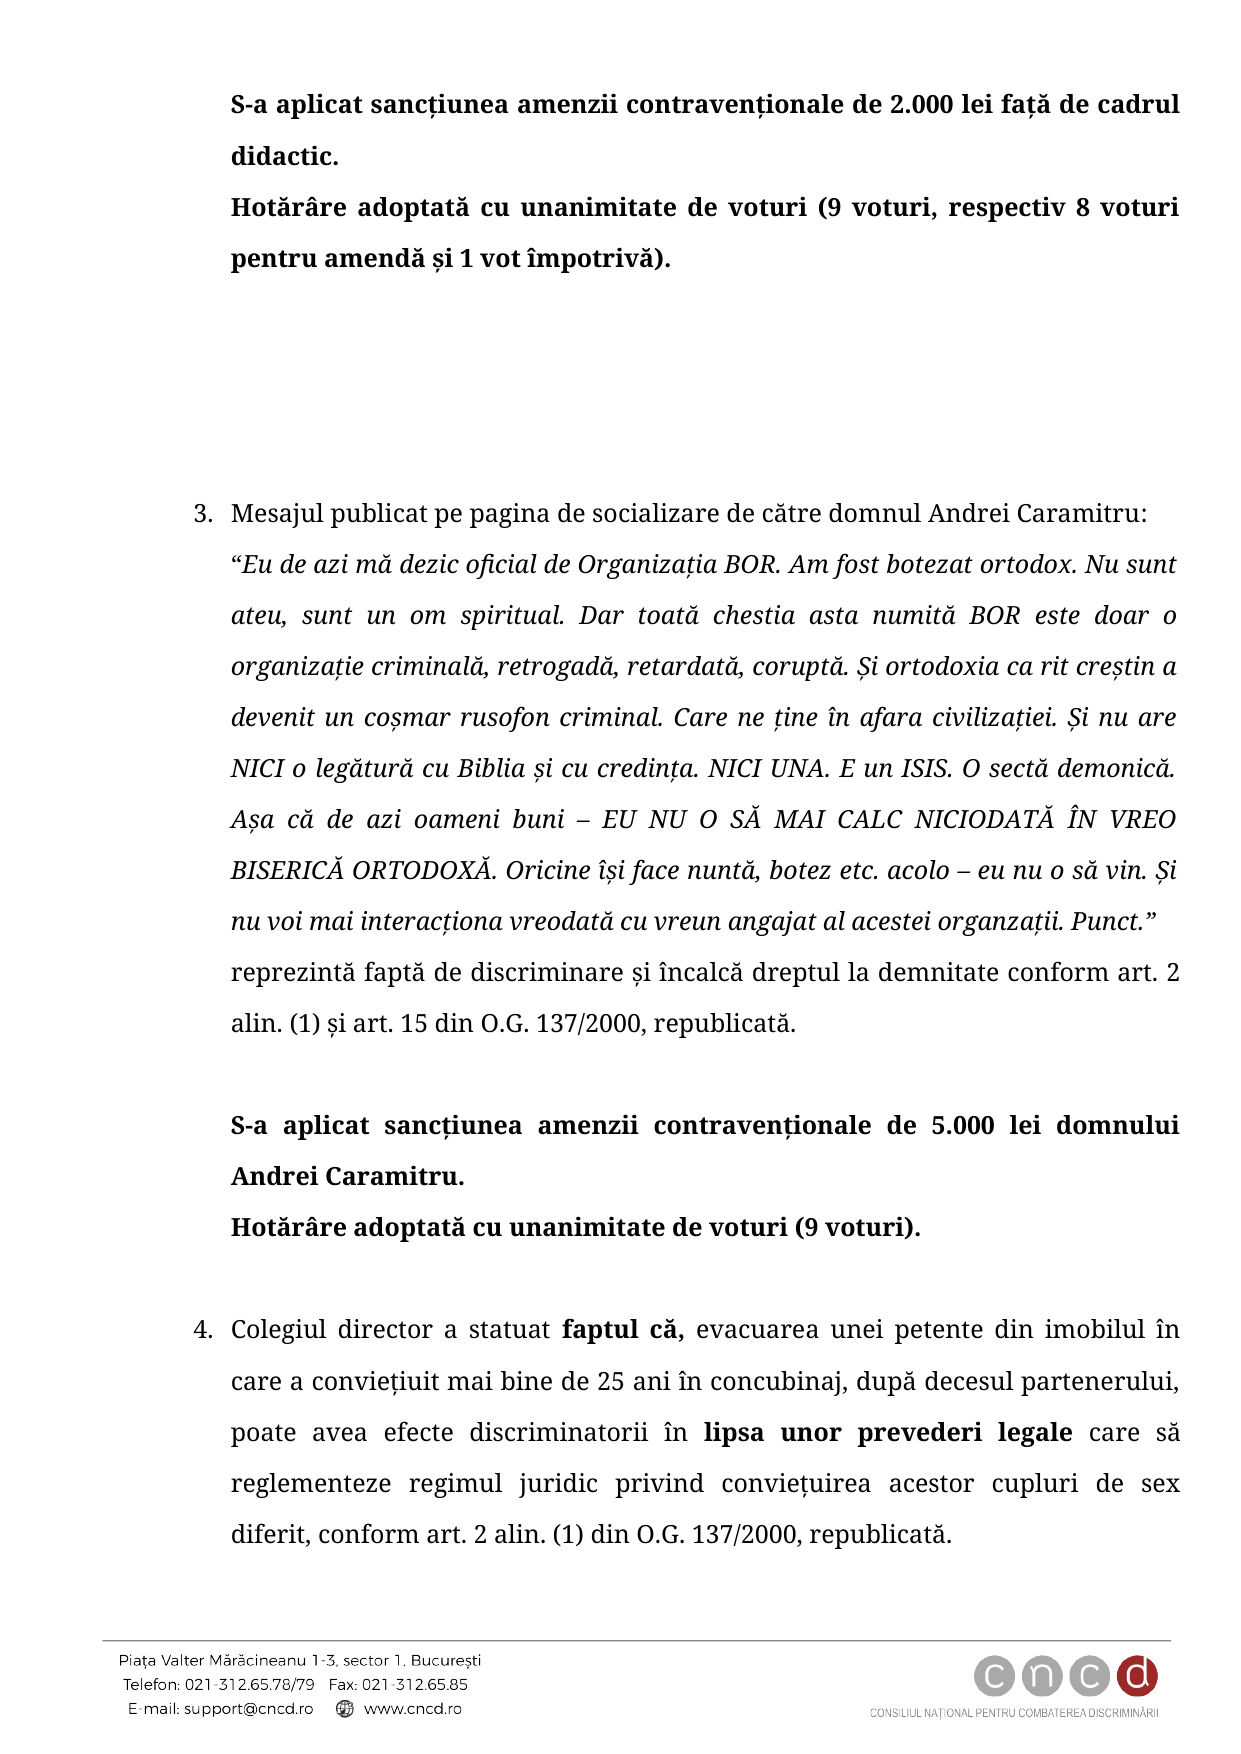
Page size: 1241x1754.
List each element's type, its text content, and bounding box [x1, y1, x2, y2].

list Hotărâre adoptată cu unanimitate de voturi (9 voturi, respectiv 8 voturi pentru amendă și 1 vot împotrivă). [231, 189, 1181, 274]
list “Eu de azi mă dezic oficial de Organizația BOR. Am fost botezat ortodox. Nu sunt ateu, sunt un om spiritual. Dar toată chestia asta numită BOR este doar o organizație criminală, retrogadă, retardată, coruptă. Și ortodoxia ca rit creștin a devenit un coșmar rusofon criminal. Care ne ține în afara civilizației. Și nu are NICI o legătură cu Biblia și cu credința. NICI UNA. E un ISIS. O sectă demonică. Așa că de azi oameni buni – EU NU O SĂ MAI CALC NICIODATĂ ÎN VREO BISERICĂ ORTODOXĂ. Oricine își face nuntă, botez etc. acolo – eu nu o să vin. Și nu voi mai interacționa vreodată cu vreun angajat al acestei organzații. Punct.” [231, 547, 1181, 938]
list Colegiul director a statuat faptul că, evacuarea unei petente din imobilul în care a conviețiuit mai bine de 25 ani în concubinaj, după decesul partenerului, poate avea efecte discriminatorii în lipsa unor prevederi legale care să reglementeze regimul juridic privind conviețuirea acestor cupluri de sex diferit, conform art. 2 alin. (1) din O.G. 137/2000, republicată. [193, 1312, 1181, 1550]
list Hotărâre adoptată cu unanimitate de voturi (9 voturi). [231, 1210, 1181, 1244]
list S-a aplicat sancțiunea amenzii contravenționale de 2.000 lei față de cadrul didactic. [231, 87, 1181, 172]
list S-a aplicat sancțiunea amenzii contravenționale de 5.000 lei domnului Andrei Caramitru. [231, 1108, 1181, 1193]
picture [102, 1635, 1178, 1754]
list Mesajul publicat pe pagina de socializare de către domnul Andrei Caramitru: [193, 496, 1181, 529]
list reprezintă faptă de discriminare și încalcă dreptul la demnitate conform art. 2 alin. (1) și art. 15 din O.G. 137/2000, republicată. [231, 955, 1181, 1040]
